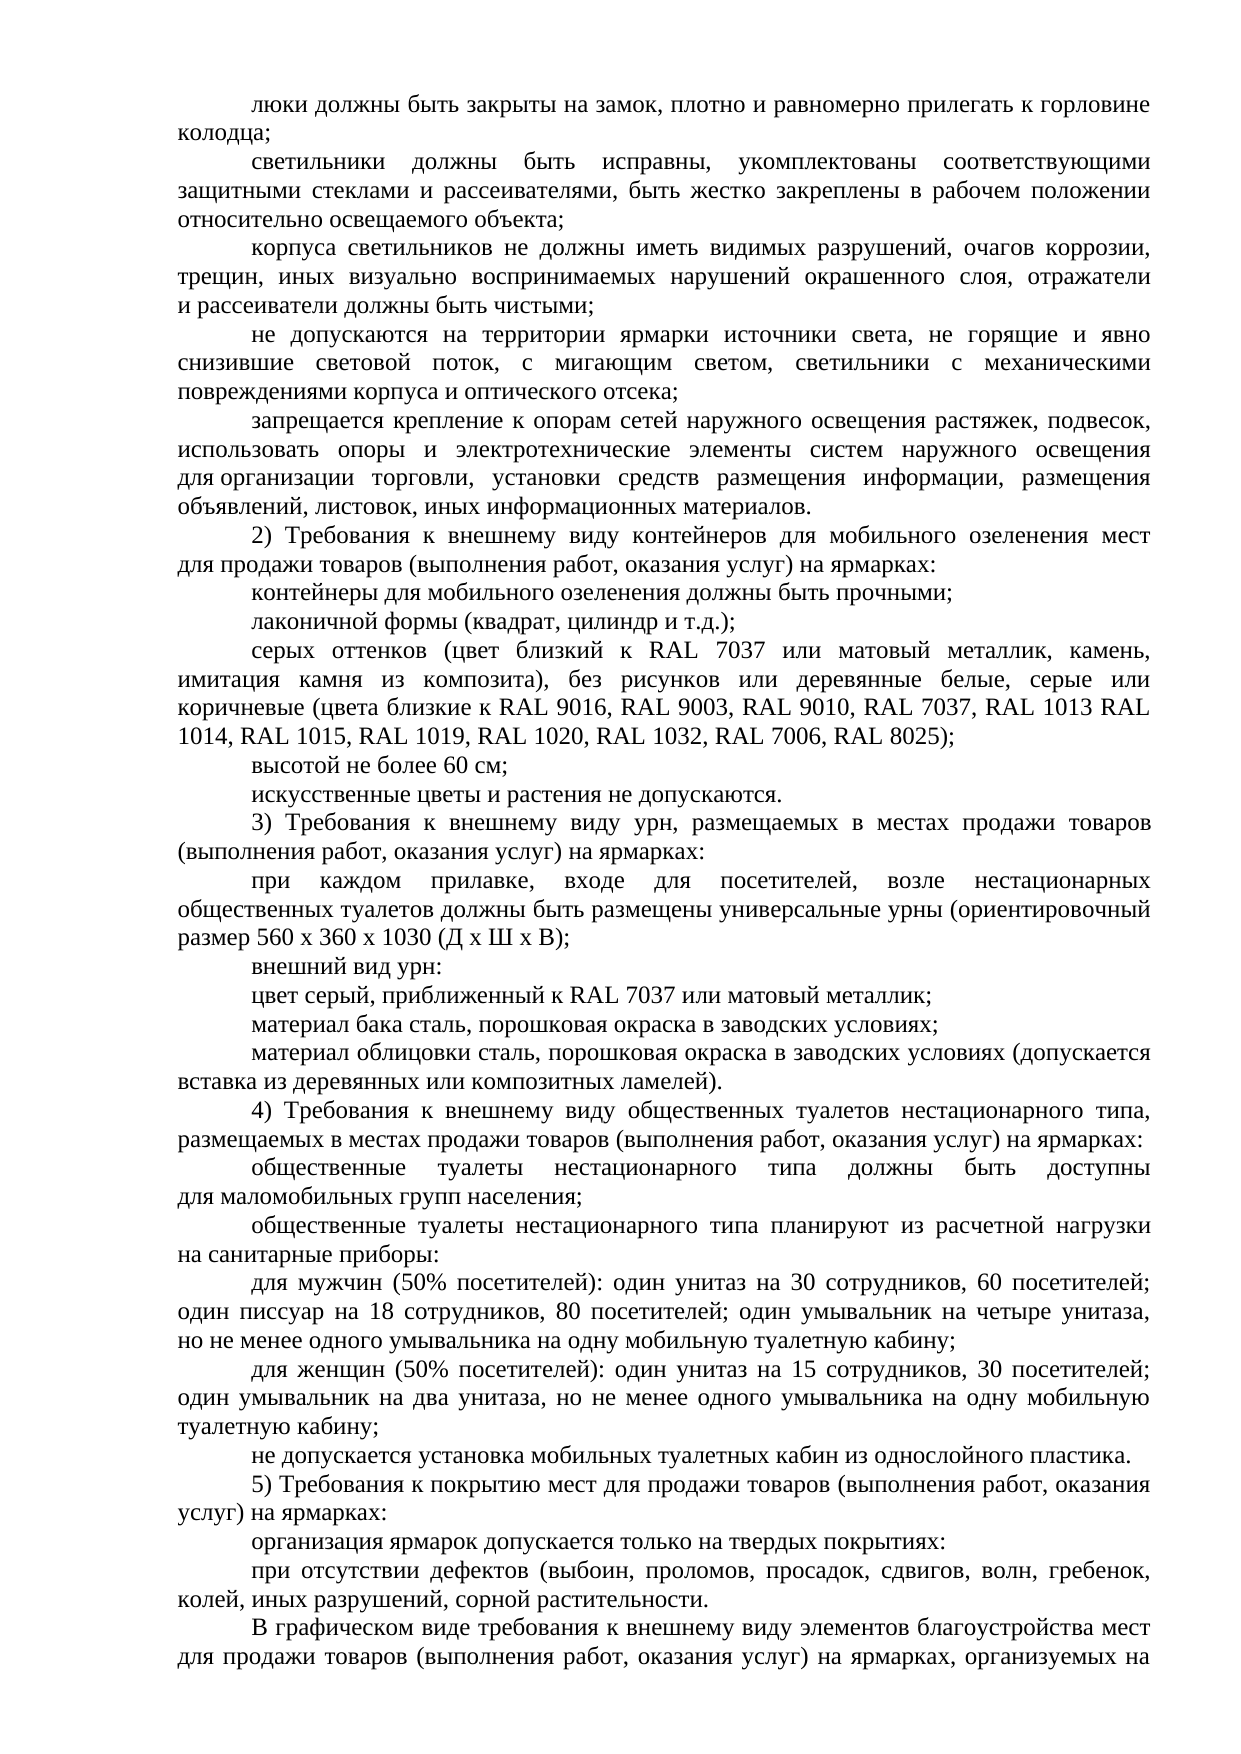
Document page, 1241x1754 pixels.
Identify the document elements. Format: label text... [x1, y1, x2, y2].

text не допускается установка мобильных туалетных кабин из однослойного пластика. [177, 1440, 1152, 1469]
text 3) Требования к внешнему виду урн, размещаемых в местах продажи товаров (выполнения работ, оказания услуг) на ярмарках: [177, 807, 1152, 865]
text для женщин (50% посетителей): один унитаз на 15 сотрудников, 30 посетителей; один умывальник на два унитаза, но не менее одного умывальника на одну мобильную туалетную кабину; [177, 1354, 1152, 1440]
text для мужчин (50% посетителей): один унитаз на 30 сотрудников, 60 посетителей; один писсуар на 18 сотрудников, 80 посетителей; один умывальник на четыре унитаза, но не менее одного умывальника на одну мобильную туалетную кабину; [177, 1267, 1152, 1354]
text люки должны быть закрыты на замок, плотно и равномерно прилегать к горловине колодца; [177, 89, 1152, 146]
text материал бака сталь, порошковая окраска в заводских условиях; [177, 1009, 1152, 1037]
text корпуса светильников не должны иметь видимых разрушений, очагов коррозии, трещин, иных визуально воспринимаемых нарушений окрашенного слоя, отражатели и рассеиватели должны быть чистыми; [177, 232, 1152, 319]
text 5) Требования к покрытию мест для продажи товаров (выполнения работ, оказания услуг) на ярмарках: [177, 1469, 1152, 1526]
text искусственные цветы и растения не допускаются. [177, 779, 1152, 807]
text серых оттенков (цвет близкий к RAL 7037 или матовый металлик, камень, имитация камня из композита), без рисунков или деревянные белые, серые или коричневые (цвета близкие к RAL 9016, RAL 9003, RAL 9010, RAL 7037, RAL 1013 RAL 1014, RAL 1015, RAL 1019, RAL 1020, RAL 1032, RAL 7006, RAL 8025); [177, 635, 1152, 750]
text лаконичной формы (квадрат, цилиндр и т.д.); [177, 606, 1152, 635]
text при отсутствии дефектов (выбоин, проломов, просадок, сдвигов, волн, гребенок, колей, иных разрушений, сорной растительности. [177, 1555, 1152, 1612]
text запрещается крепление к опорам сетей наружного освещения растяжек, подвесок, использовать опоры и электротехнические элементы систем наружного освещения для организации торговли, установки средств размещения информации, размещения объявлений, листовок, иных информационных материалов. [177, 405, 1152, 520]
text общественные туалеты нестационарного типа планируют из расчетной нагрузки на санитарные приборы: [177, 1210, 1152, 1267]
text не допускаются на территории ярмарки источники света, не горящие и явно снизившие световой поток, с мигающим светом, светильники с механическими повреждениями корпуса и оптического отсека; [177, 319, 1152, 405]
text материал облицовки сталь, порошковая окраска в заводских условиях (допускается вставка из деревянных или композитных ламелей). [177, 1037, 1152, 1095]
text светильники должны быть исправны, укомплектованы соответствующими защитными стеклами и рассеивателями, быть жестко закреплены в рабочем положении относительно освещаемого объекта; [177, 146, 1152, 232]
text высотой не более 60 см; [177, 750, 1152, 779]
text 2) Требования к внешнему виду контейнеров для мобильного озеленения мест для продажи товаров (выполнения работ, оказания услуг) на ярмарках: [177, 520, 1152, 577]
text общественные туалеты нестационарного типа должны быть доступны для маломобильных групп населения; [177, 1152, 1152, 1210]
text 4) Требования к внешнему виду общественных туалетов нестационарного типа, размещаемых в местах продажи товаров (выполнения работ, оказания услуг) на ярмарках: [177, 1095, 1152, 1152]
text при каждом прилавке, входе для посетителей, возле нестационарных общественных туалетов должны быть размещены универсальные урны (ориентировочный размер 560 x 360 x 1030 (Д x Ш x В); [177, 865, 1152, 951]
text цвет серый, приближенный к RAL 7037 или матовый металлик; [177, 980, 1152, 1009]
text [177, 1612, 1152, 1670]
text контейнеры для мобильного озеленения должны быть прочными; [177, 577, 1152, 606]
text внешний вид урн: [177, 951, 1152, 980]
text организация ярмарок допускается только на твердых покрытиях: [177, 1526, 1152, 1555]
